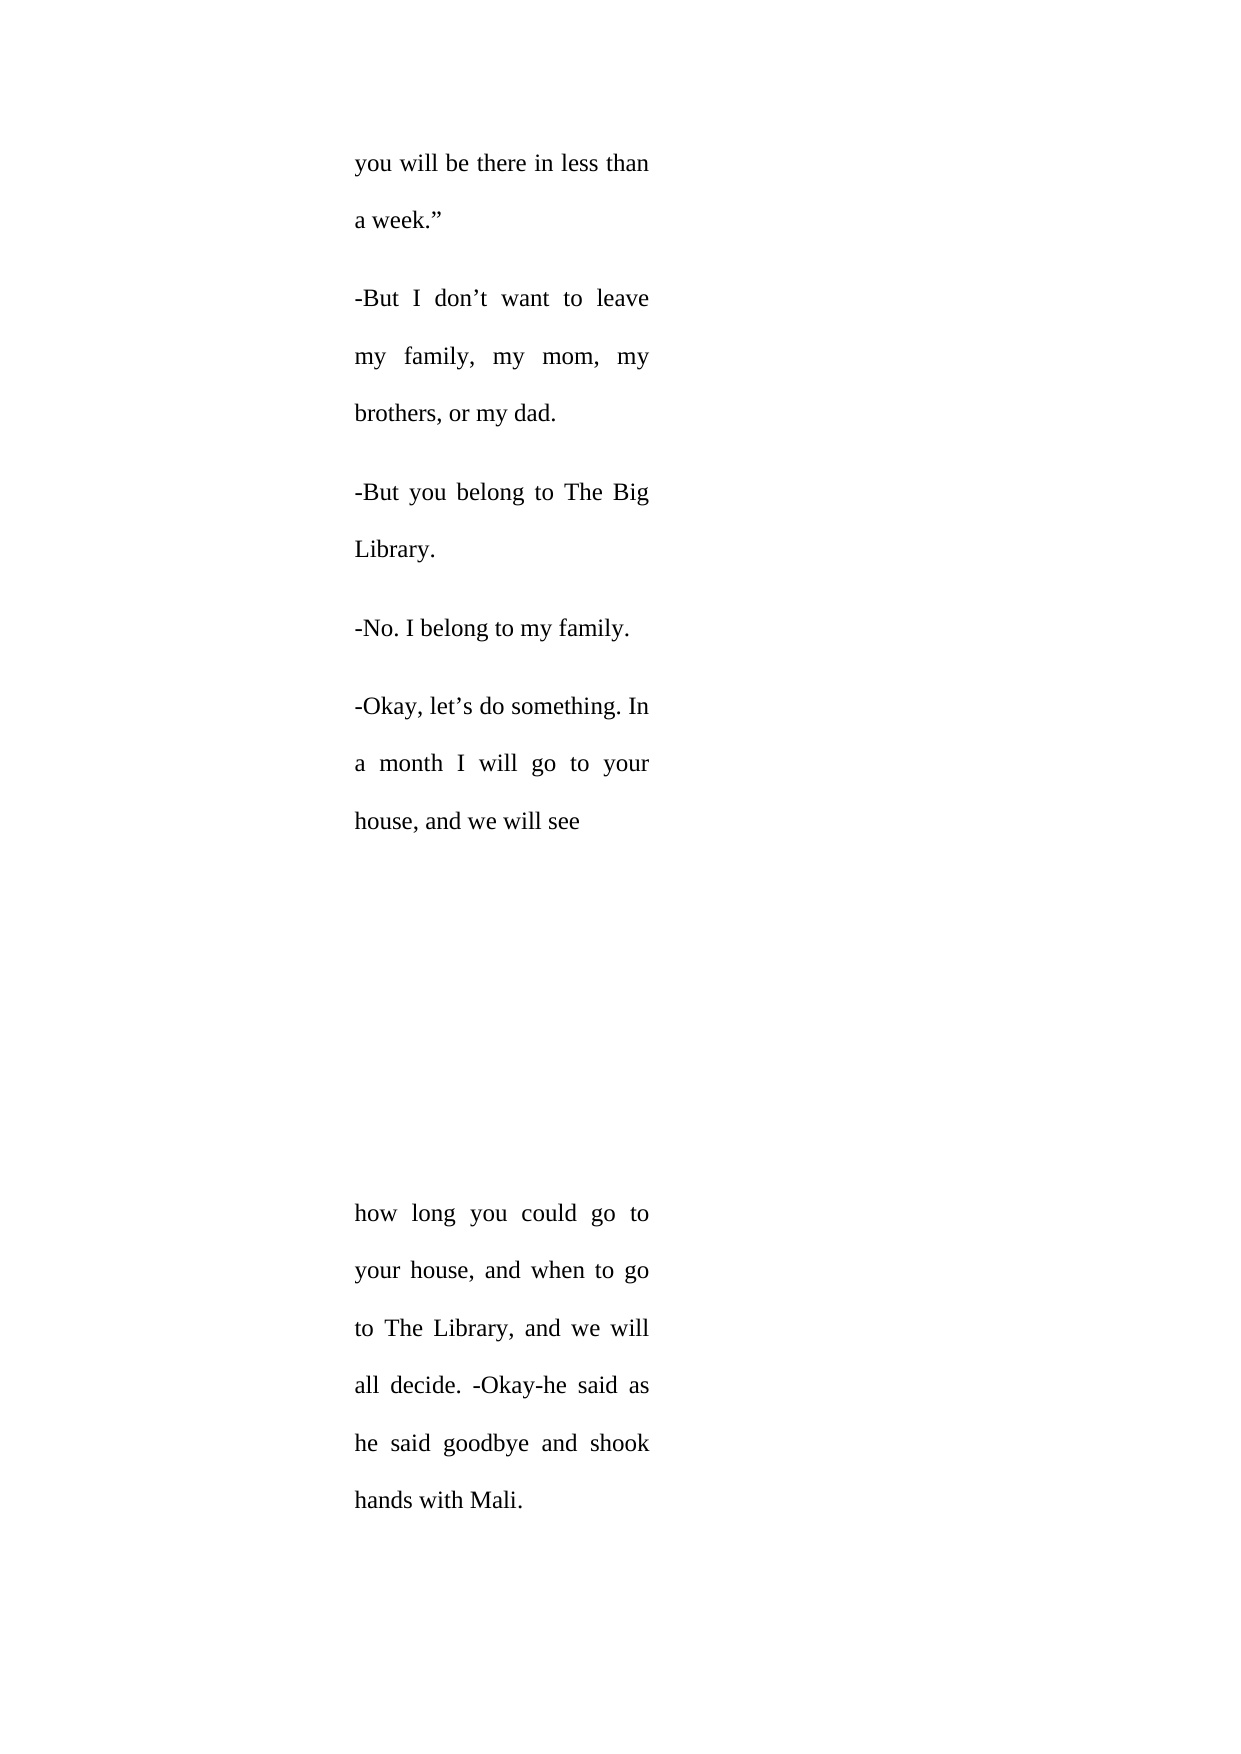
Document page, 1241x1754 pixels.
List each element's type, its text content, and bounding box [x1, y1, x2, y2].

text -But you belong to The Big Library. [354, 477, 649, 563]
text -Okay, let’s do something. In a month I will go to your house, and we will see [354, 691, 649, 835]
text -But I don’t want to leave my family, my mom, my brothers, or my dad. [354, 283, 649, 427]
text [354, 148, 649, 234]
text -No. I belong to my family. [354, 613, 649, 641]
text how long you could go to your house, and when to go to The Library, and we will all decide. -Okay-he said as he said goodbye and shook hands with Mali. [354, 1198, 649, 1514]
